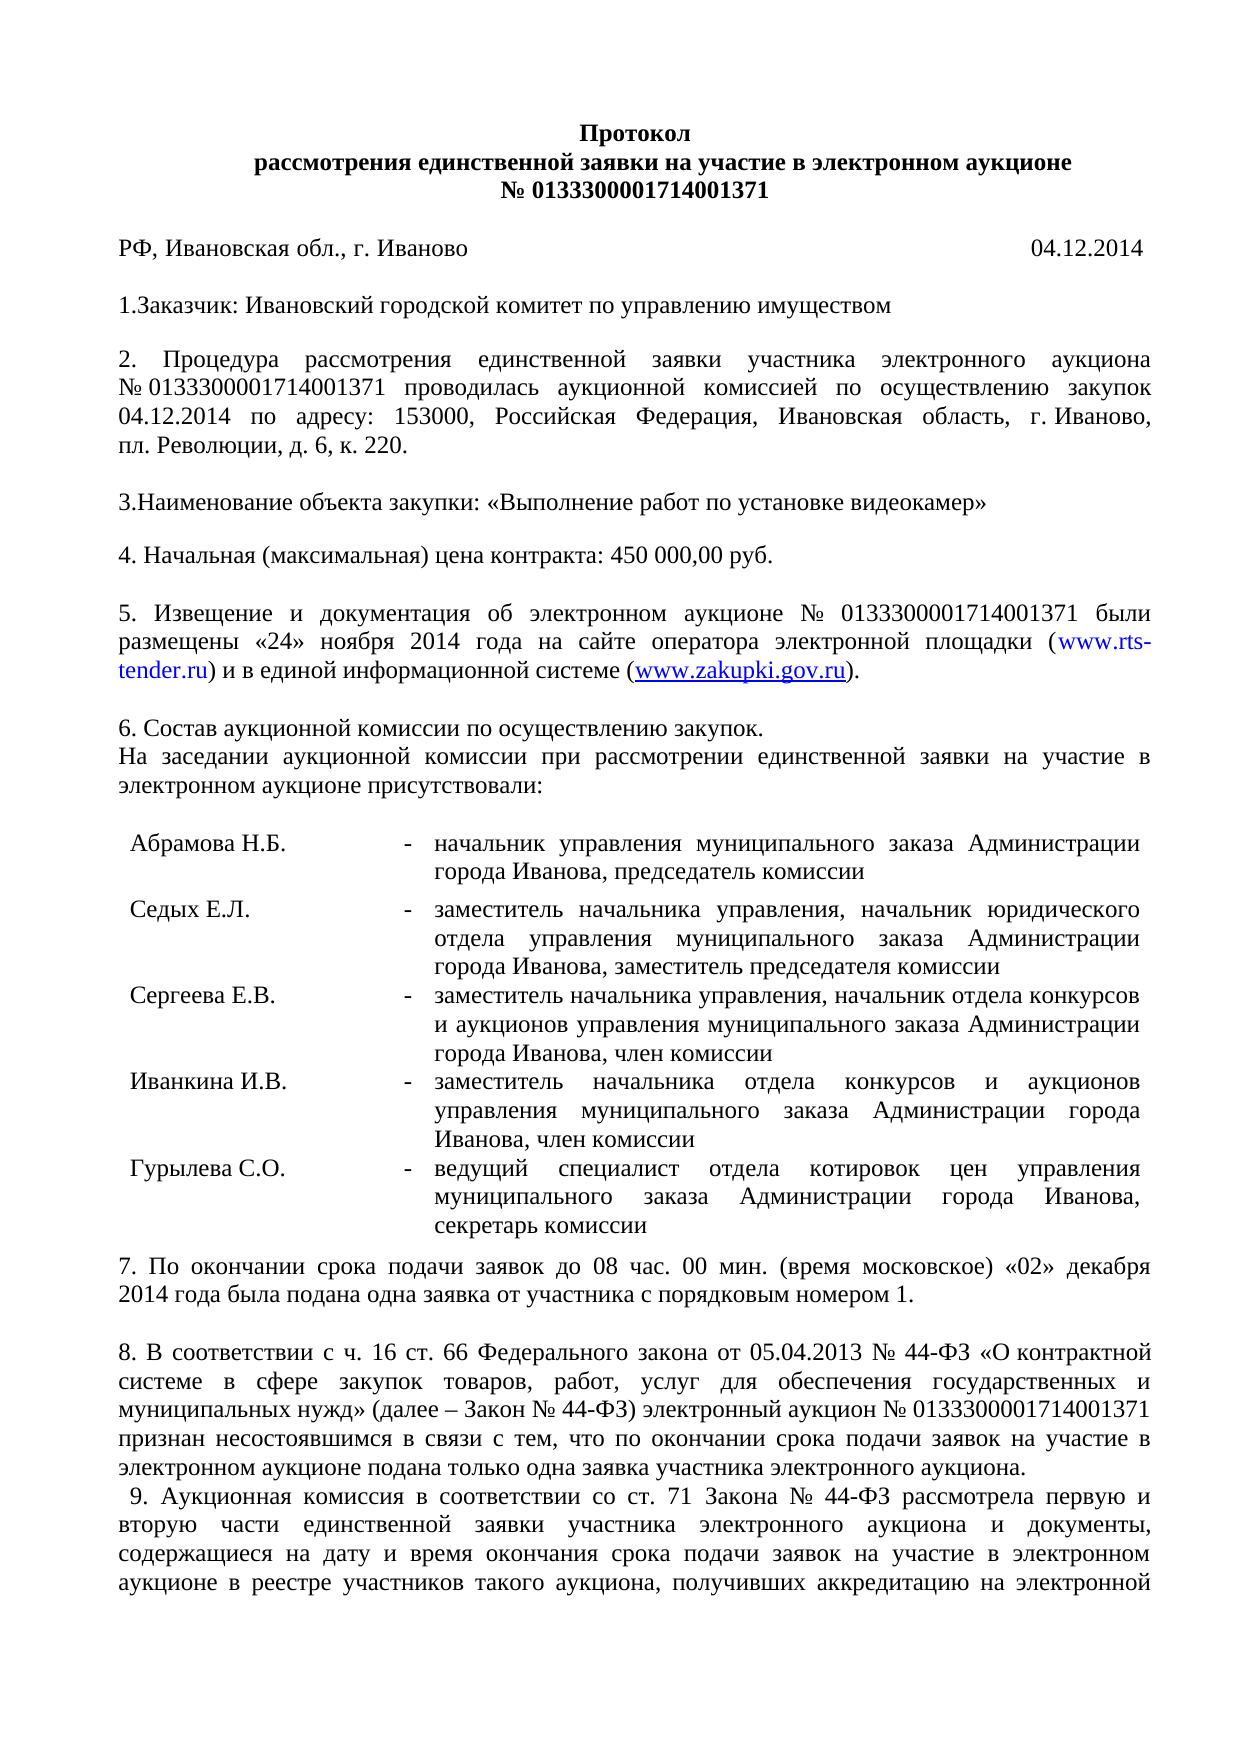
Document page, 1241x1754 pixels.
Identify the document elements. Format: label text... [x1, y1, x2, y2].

text 5. Извещение и документация об электронном аукционе № 0133300001714001371 были размещены «24» ноября 2014 года на сайте оператора электронной площадки (www.rts-tender.ru) и в единой информационной системе (www.zakupki.gov.ru). [118, 598, 1152, 684]
table_cell - - [392, 980, 423, 1153]
text РФ, Ивановская обл., г. Иваново 04.12.2014 [118, 233, 1152, 290]
table_cell Гурылева С.О. [118, 1153, 392, 1251]
text На заседании аукционной комиссии при рассмотрении единственной заявки на участие в электронном аукционе присутствовали: [118, 741, 1152, 799]
table_cell - [392, 894, 423, 980]
text 8. В соответствии с ч. 16 ст. 66 Федерального закона от 05.04.2013 № 44-ФЗ «О контрактной системе в сфере закупок товаров, работ, услуг для обеспечения государственных и муниципальных нужд» (далее – Закон № 44-ФЗ) электронный аукцион № 0133300001714001371 признан несостоявшимся в связи с тем, что по окончании срока подачи заявок на участие в электронном аукционе подана только одна заявка участника электронного аукциона. [118, 1337, 1152, 1481]
text рассмотрения единственной заявки на участие в электронном аукционе [118, 147, 1152, 176]
table_cell - [392, 1153, 423, 1251]
table_header Абрамова Н.Б. [118, 828, 392, 894]
text 2. Процедура рассмотрения единственной заявки участника электронного аукциона № 0133300001714001371 проводилась аукционной комиссией по осуществлению закупок 04.12.2014 по адресу: 153000, Российская Федерация, Ивановская область, г. Иваново, пл. Революции, д. 6, к. 220. [118, 344, 1152, 459]
text 6. Состав аукционной комиссии по осуществлению закупок. [118, 713, 1152, 741]
text 4. Начальная (максимальная) цена контракта: 450 000,00 руб. [118, 540, 1152, 569]
text 3.Наименование объекта закупки: «Выполнение работ по установке видеокамер» [118, 487, 1152, 516]
table_cell ведущий специалист отдела котировок цен управления муниципального заказа Администрации города Иванова, секретарь комиссии [423, 1153, 1152, 1251]
table_header - [392, 828, 423, 894]
table_cell Седых Е.Л. [118, 894, 392, 980]
text 7. По окончании срока подачи заявок до 08 час. 00 мин. (время московское) «02» декабря 2014 года была подана одна заявка от участника с порядковым номером 1. [118, 1251, 1152, 1308]
table_header начальник управления муниципального заказа Администрации города Иванова, председатель комиссии [423, 828, 1152, 894]
table_cell Сергеева Е.В. Иванкина И.В. [118, 980, 392, 1153]
table_cell заместитель начальника управления, начальник юридического отдела управления муниципального заказа Администрации города Иванова, заместитель председателя комиссии [423, 894, 1152, 980]
text Протокол [118, 118, 1152, 147]
text 1.Заказчик: Ивановский городской комитет по управлению имуществом [118, 290, 1152, 319]
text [118, 1481, 1152, 1596]
table_cell заместитель начальника управления, начальник отдела конкурсов и аукционов управления муниципального заказа Администрации города Иванова, член комиссии заместитель начальника отдела конкурсов и аукционов управления муниципального заказа Администрации города Иванова, член комиссии [423, 980, 1152, 1153]
text № 0133300001714001371 [118, 176, 1152, 204]
